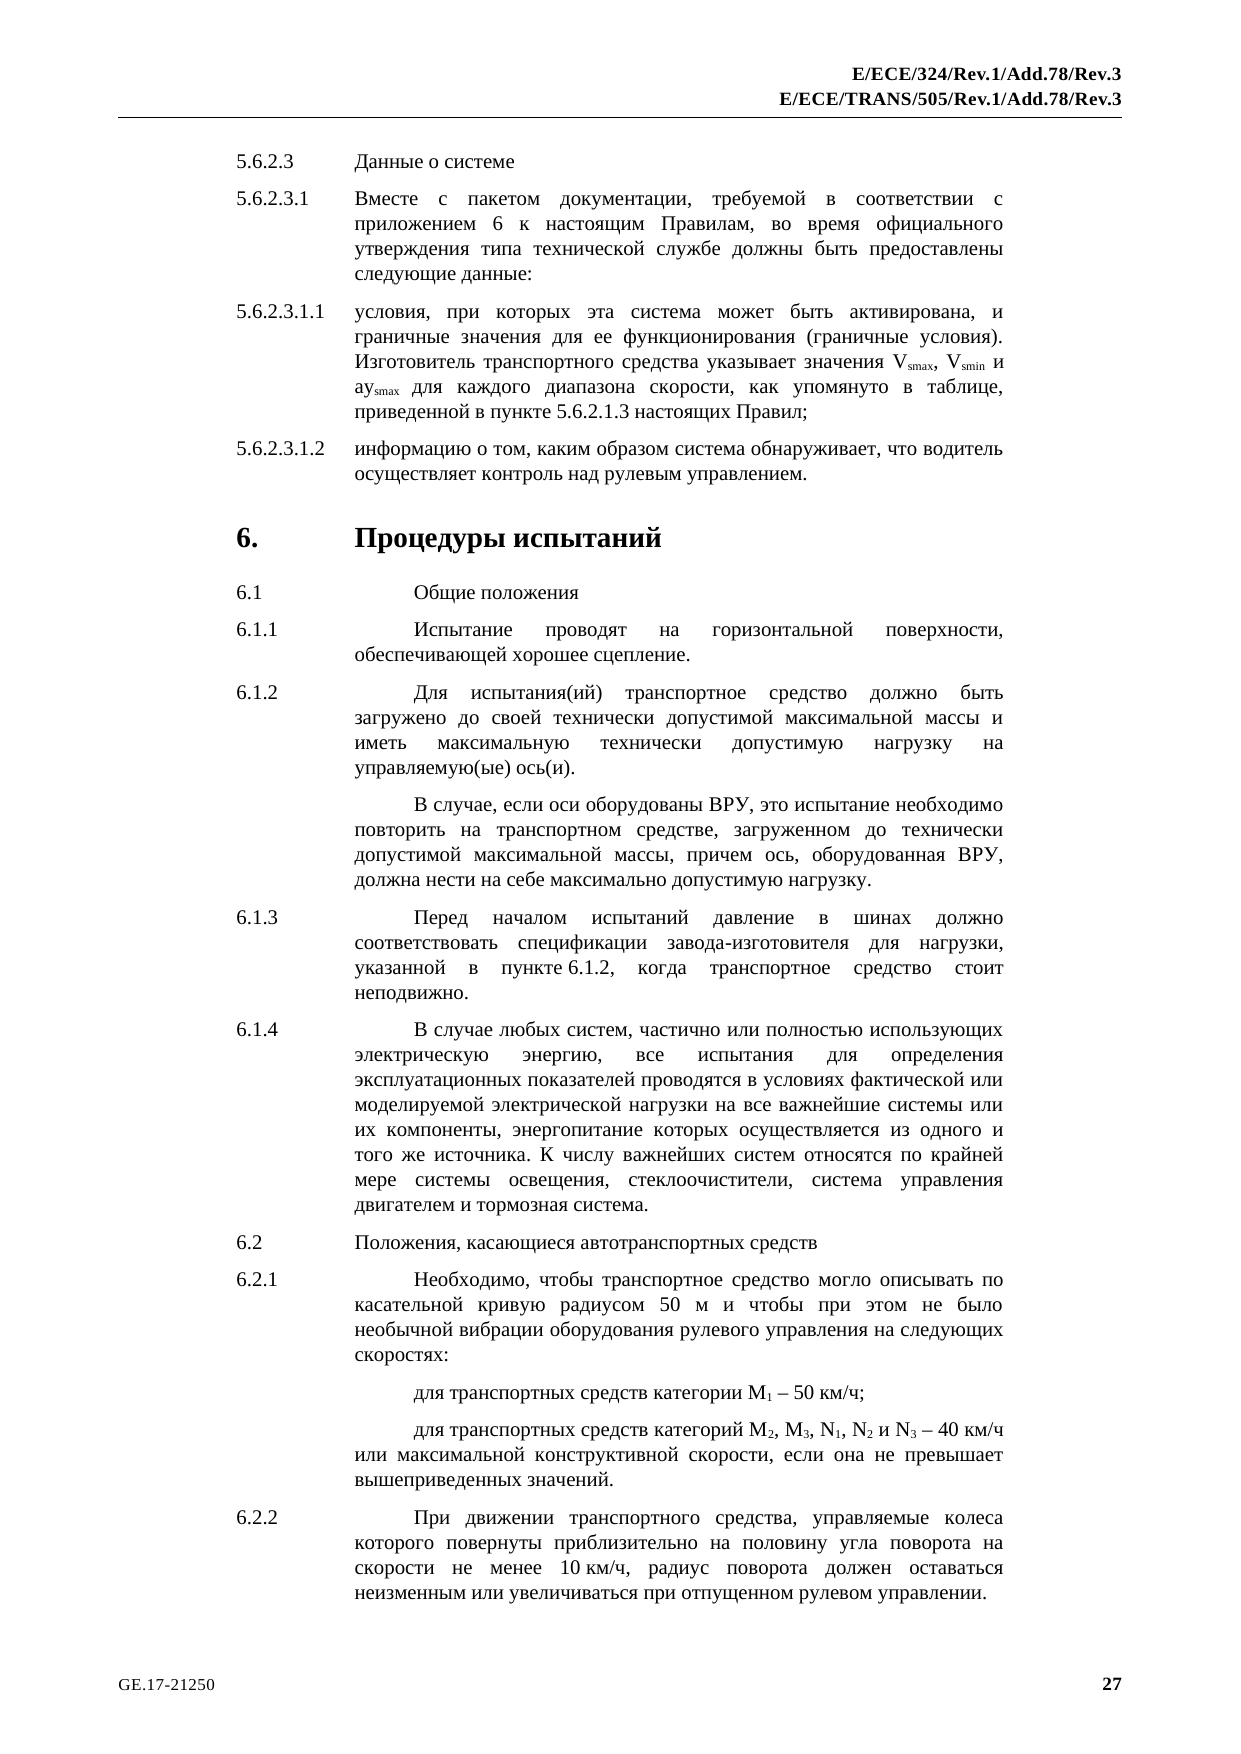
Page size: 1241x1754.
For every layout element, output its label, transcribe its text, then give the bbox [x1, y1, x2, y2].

text 6.1.4 В случае любых систем, частично или полностью использующих электрическую энергию, все испытания для определения эксплуатационных показателей проводятся в условиях фактической или моделируемой электрической нагрузки на все важнейшие системы или их компоненты, энергопитание которых осуществляется из одного и того же источника. К числу важнейших систем относятся по крайней мере системы освещения, стеклоочистители, система управления двигателем и тормозная система. [236, 1016, 1004, 1216]
text 6.1.1 Испытание проводят на горизонтальной поверхности, обеспечивающей хорошее сцепление. [236, 616, 1004, 666]
text 6.2.1 Необходимо, чтобы транспортное средство могло описывать по касательной кривую радиусом 50 м и чтобы при этом не было необычной вибрации оборудования рулевого управления на следующих скоростях: [236, 1266, 1004, 1366]
text для транспортных средств категории М1 – 50 км/ч; [236, 1379, 1004, 1404]
text для транспортных средств категорий М2, М3, N1, N2 и N3 – 40 км/ч или максимальной конструктивной скорости, если она не превышает вышеприведенных значений. [236, 1416, 1004, 1491]
text 6.2 Положения, касающиеся автотранспортных средств [236, 1229, 1004, 1254]
text В случае, если оси оборудованы ВРУ, это испытание необходимо повторить на транспортном средстве, загруженном до технически допустимой максимальной массы, причем ось, оборудованная ВРУ, должна нести на себе максимально допустимую нагрузку. [236, 791, 1004, 891]
text 5.6.2.3 Данные о системе [236, 148, 1004, 173]
text 6. Процедуры испытаний [118, 523, 1004, 554]
text 6.1.2 Для испытания(ий) транспортное средство должно быть загружено до своей технически допустимой максимальной массы и иметь максимальную технически допустимую нагрузку на управляемую(ые) ось(и). [236, 679, 1004, 779]
text 5.6.2.3.1 Вместе с пакетом документации, требуемой в соответствии с приложением 6 к настоящим Правилам, во время официального утверждения типа технической службе должны быть предоставлены следующие данные: [236, 185, 1004, 285]
text 5.6.2.3.1.1 условия, при которых эта система может быть активирована, и граничные значения для ее функционирования (граничные условия). Изготовитель транспортного средства указывает значения Vsmax, Vsmin и aysmax для каждого диапазона скорости, как упомянуто в таблице, приведенной в пункте 5.6.2.1.3 настоящих Правил; [236, 298, 1004, 423]
text 6.2.2 При движении транспортного средства, управляемые колеса которого повернуты приблизительно на половину угла поворота на скорости не менее 10 км/ч, радиус поворота должен оставаться неизменным или увеличиваться при отпущенном рулевом управлении. [236, 1504, 1004, 1604]
text 5.6.2.3.1.2 информацию о том, каким образом система обнаруживает, что водитель осуществляет контроль над рулевым управлением. [236, 435, 1004, 485]
text 6.1 Общие положения [236, 579, 1004, 604]
text 6.1.3 Перед началом испытаний давление в шинах должно соответствовать спецификации завода-изготовителя для нагрузки, указанной в пункте 6.1.2, когда транспортное средство стоит неподвижно. [236, 904, 1004, 1004]
